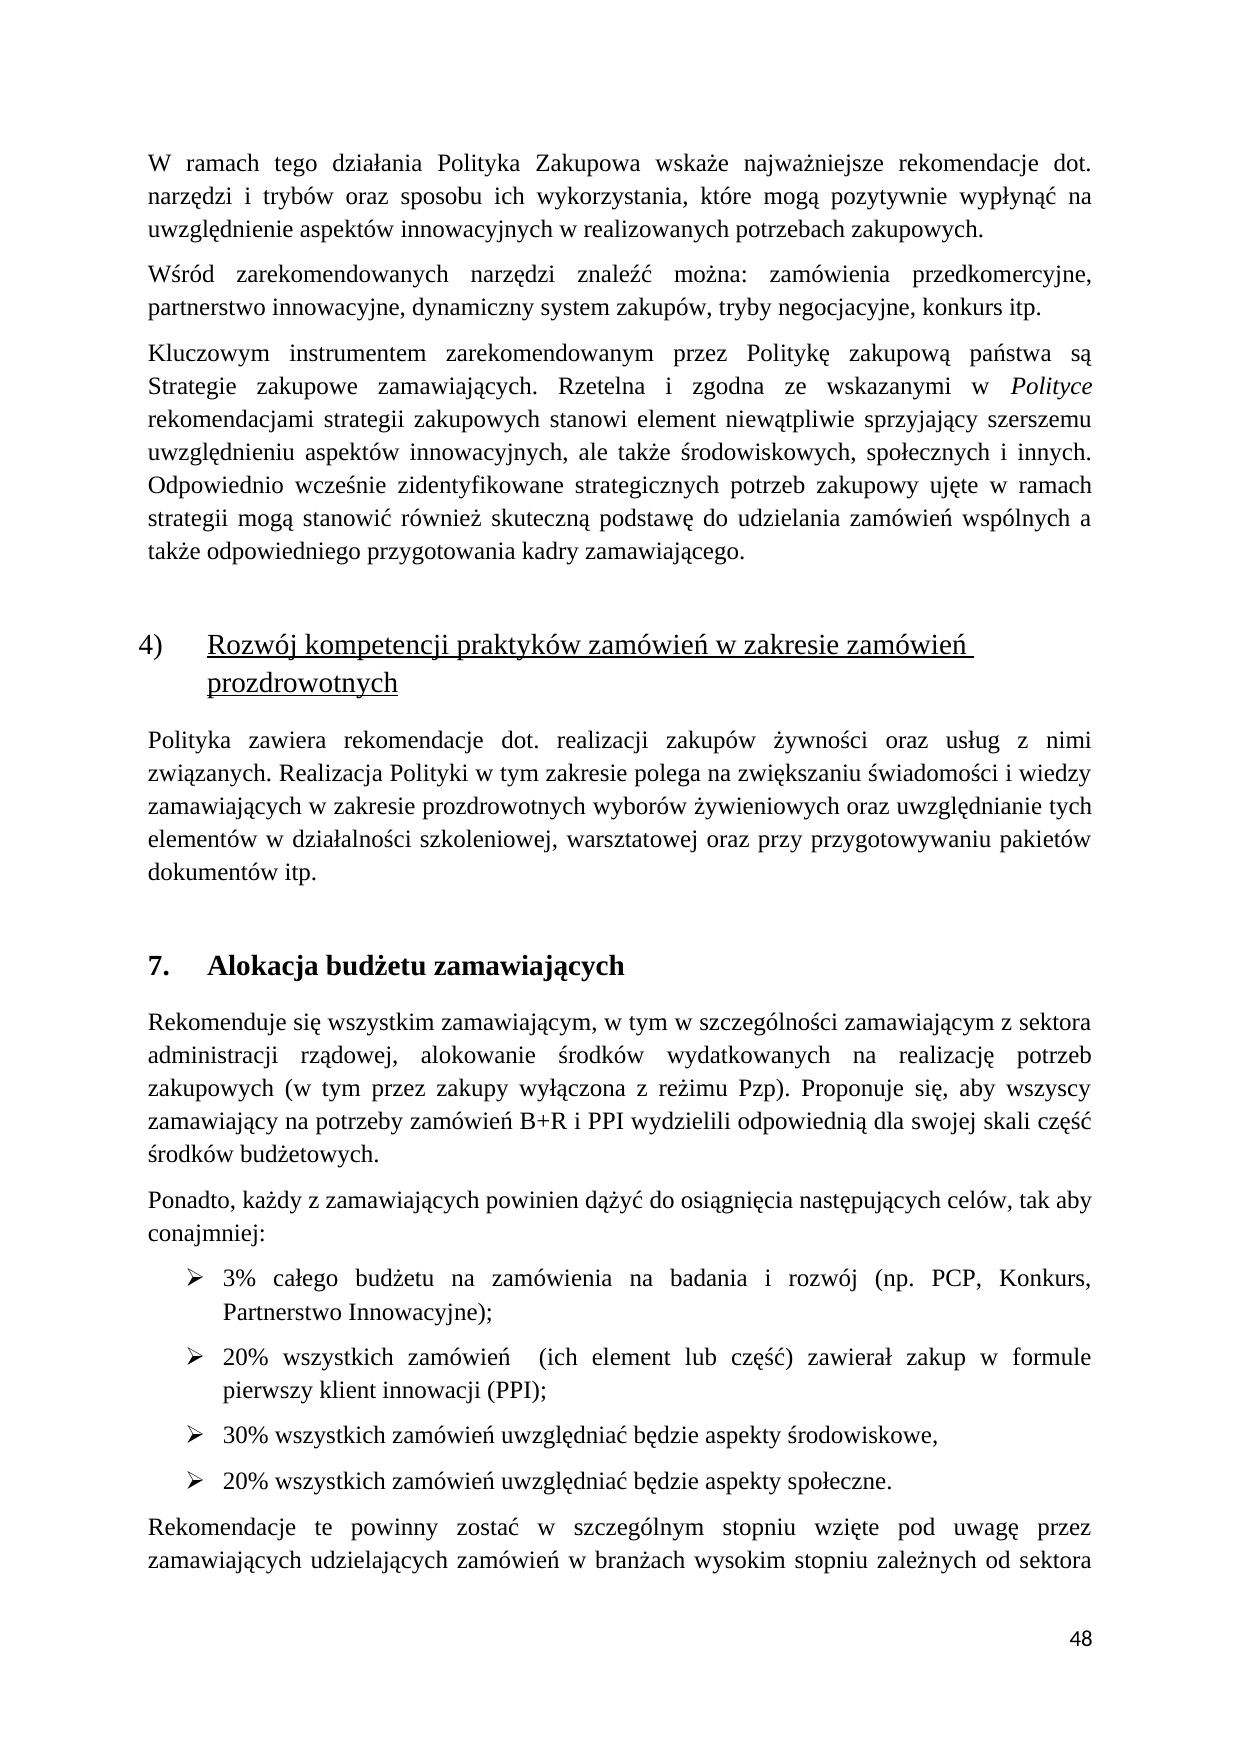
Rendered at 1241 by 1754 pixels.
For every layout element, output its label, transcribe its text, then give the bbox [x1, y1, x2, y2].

text Polityka zawiera rekomendacje dot. realizacji zakupów żywności oraz usług z nimi związanych. Realizacja Polityki w tym zakresie polega na zwiększaniu świadomości i wiedzy zamawiających w zakresie prozdrowotnych wyborów żywieniowych oraz uwzględnianie tych elementów w działalności szkoleniowej, warsztatowej oraz przy przygotowywaniu pakietów dokumentów itp. [148, 725, 1092, 886]
list 20% wszystkich zamówień (ich element lub część) zawierał zakup w formule pierwszy klient innowacji (PPI); [185, 1342, 1092, 1404]
text Ponadto, każdy z zamawiających powinien dążyć do osiągnięcia następujących celów, tak aby conajmniej: [148, 1185, 1092, 1247]
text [148, 1512, 1092, 1573]
text Alokacja budżetu zamawiających [148, 948, 1092, 982]
text Rozwój kompetencji praktyków zamówień w zakresie zamówień prozdrowotnych [162, 627, 1092, 699]
list 3% całego budżetu na zamówienia na badania i rozwój (np. PCP, Konkurs, Partnerstwo Innowacyjne); [185, 1263, 1092, 1325]
text Rekomenduje się wszystkim zamawiającym, w tym w szczególności zamawiającym z sektora administracji rządowej, alokowanie środków wydatkowanych na realizację potrzeb zakupowych (w tym przez zakupy wyłączona z reżimu Pzp). Proponuje się, aby wszyscy zamawiający na potrzeby zamówień B+R i PPI wydzielili odpowiednią dla swojej skali część środków budżetowych. [148, 1007, 1092, 1168]
list 20% wszystkich zamówień uwzględniać będzie aspekty społeczne. [185, 1466, 1092, 1495]
text Wśród zarekomendowanych narzędzi znaleźć można: zamówienia przedkomercyjne, partnerstwo innowacyjne, dynamiczny system zakupów, tryby negocjacyjne, konkurs itp. [148, 259, 1092, 321]
list 30% wszystkich zamówień uwzględniać będzie aspekty środowiskowe, [185, 1421, 1092, 1449]
text Kluczowym instrumentem zarekomendowanym przez Politykę zakupową państwa są Strategie zakupowe zamawiających. Rzetelna i zgodna ze wskazanymi w Polityce rekomendacjami strategii zakupowych stanowi element niewątpliwie sprzyjający szerszemu uwzględnieniu aspektów innowacyjnych, ale także środowiskowych, społecznych i innych. Odpowiednio wcześnie zidentyfikowane strategicznych potrzeb zakupowy ujęte w ramach strategii mogą stanowić również skuteczną podstawę do udzielania zamówień wspólnych a także odpowiedniego przygotowania kadry zamawiającego. [148, 338, 1092, 565]
text W ramach tego działania Polityka Zakupowa wskaże najważniejsze rekomendacje dot. narzędzi i trybów oraz sposobu ich wykorzystania, które mogą pozytywnie wypłynąć na uwzględnienie aspektów innowacyjnych w realizowanych potrzebach zakupowych. [148, 148, 1092, 242]
